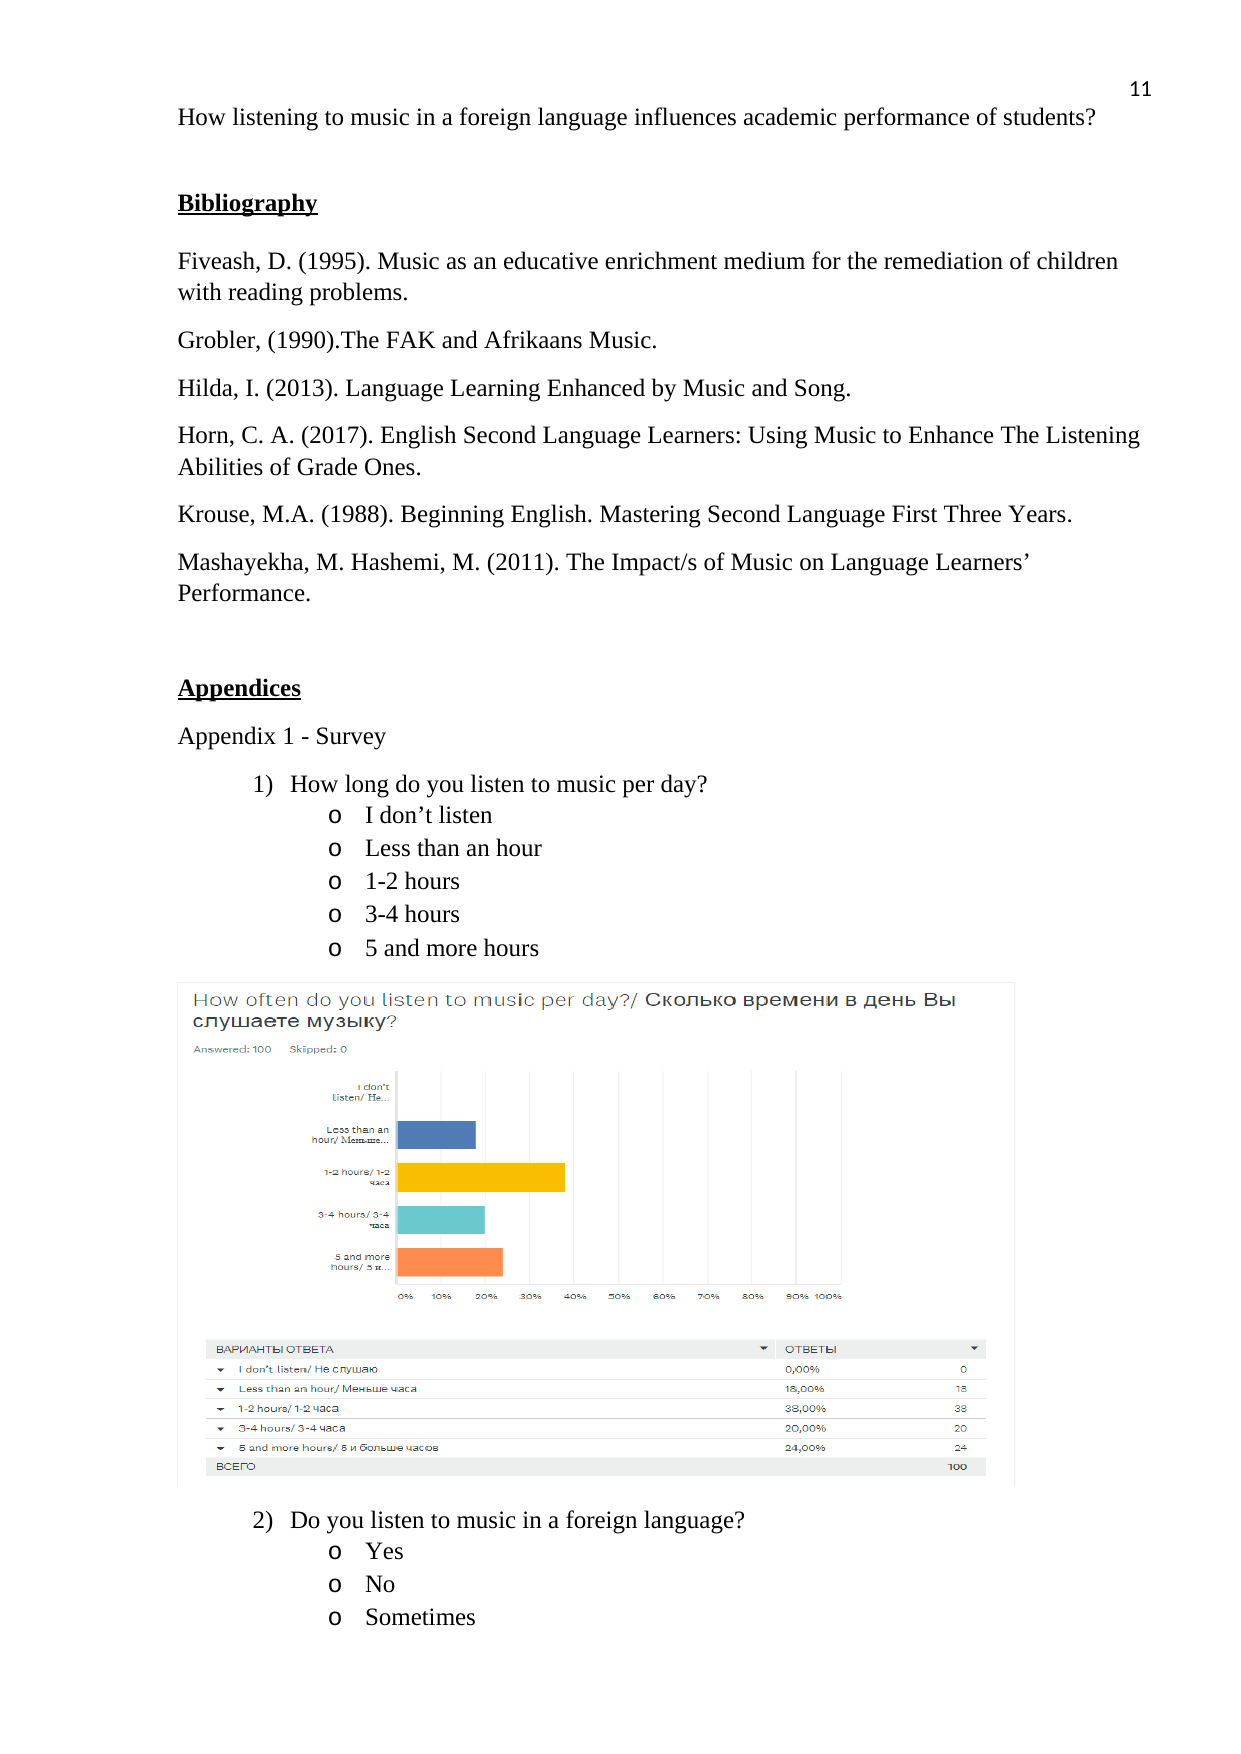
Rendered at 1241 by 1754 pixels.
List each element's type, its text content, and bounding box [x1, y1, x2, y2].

list Yes [327, 1536, 1152, 1567]
text Appendices [177, 673, 1152, 702]
list Sometimes [327, 1602, 1152, 1633]
text Horn, C. A. (2017). English Second Language Learners: Using Music to Enhance The Listening Abilities of Grade Ones. [177, 421, 1152, 480]
picture [177, 982, 1016, 1486]
list Do you listen to music in a foreign language? [252, 1505, 1152, 1533]
list No [327, 1569, 1152, 1600]
list 3-4 hours [327, 899, 1152, 930]
text Appendix 1 - Survey [177, 721, 1152, 750]
text Fiveash, D. (1995). Music as an educative enrichment medium for the remediation of children with reading problems. [177, 246, 1152, 306]
list I don’t listen [327, 800, 1152, 831]
list 1-2 hours [327, 866, 1152, 897]
list How long do you listen to music per day? [252, 769, 1152, 798]
text Bibliography [177, 188, 1152, 217]
text Hilda, I. (2013). Language Learning Enhanced by Music and Song. [177, 373, 1152, 402]
list Less than an hour [327, 833, 1152, 864]
text Krouse, M.A. (1988). Beginning English. Mastering Second Language First Three Years. [177, 499, 1152, 528]
text Mashayekha, M. Hashemi, M. (2011). The Impact/s of Music on Language Learners’ Performance. [177, 547, 1152, 607]
list 5 and more hours [327, 933, 1152, 964]
text Grobler, (1990).The FAK and Afrikaans Music. [177, 325, 1152, 354]
